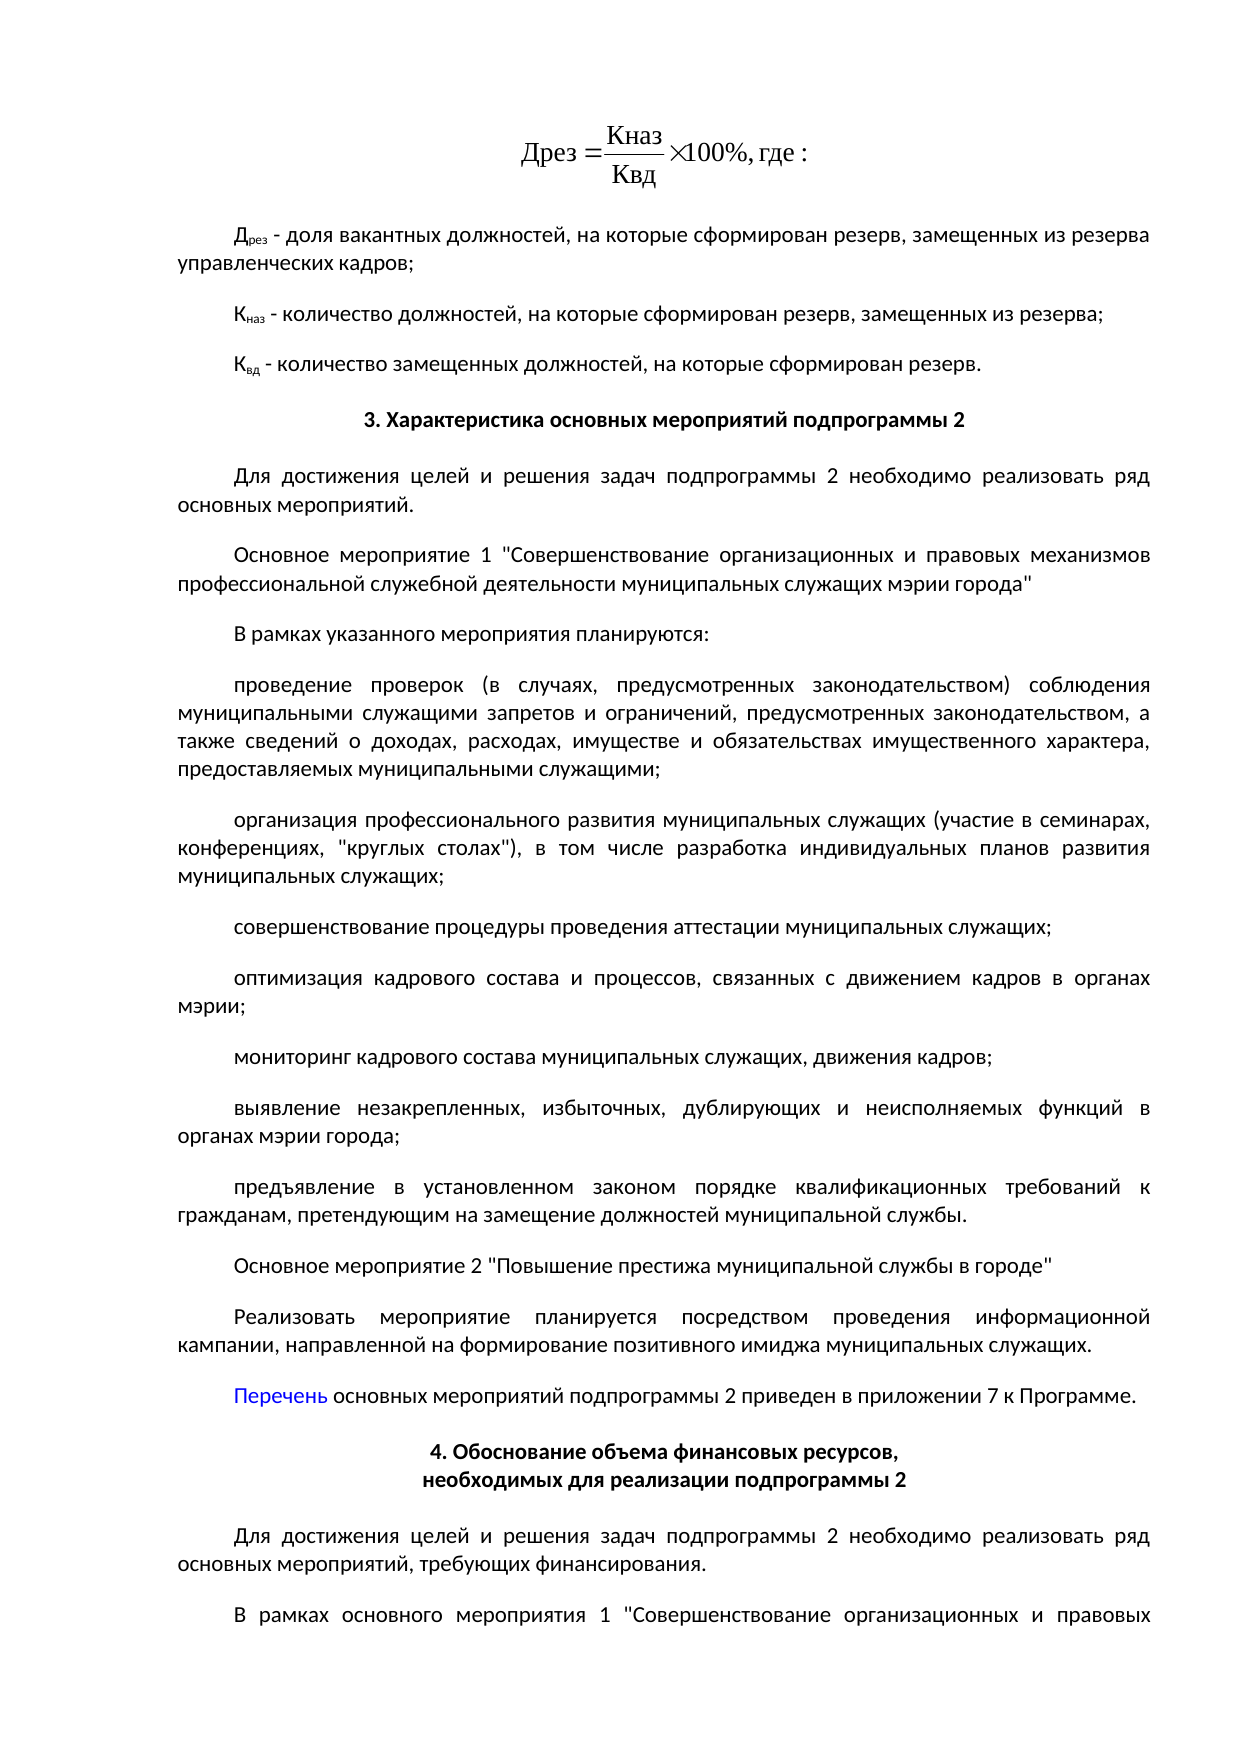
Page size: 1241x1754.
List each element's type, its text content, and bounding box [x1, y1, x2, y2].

text Для достижения целей и решения задач подпрограммы 2 необходимо реализовать ряд основных мероприятий. [177, 462, 1152, 518]
text Основное мероприятие 2 "Повышение престижа муниципальной службы в городе" [177, 1251, 1152, 1279]
text Дрез - доля вакантных должностей, на которые сформирован резерв, замещенных из резерва управленческих кадров; [177, 220, 1152, 276]
title 3. Характеристика основных мероприятий подпрограммы 2 [177, 406, 1152, 434]
text Квд - количество замещенных должностей, на которые сформирован резерв. [177, 349, 1152, 378]
text Для достижения целей и решения задач подпрограммы 2 необходимо реализовать ряд основных мероприятий, требующих финансирования. [177, 1521, 1152, 1577]
text В рамках указанного мероприятия планируются: [177, 619, 1152, 648]
text оптимизация кадрового состава и процессов, связанных с движением кадров в органах мэрии; [177, 963, 1152, 1019]
text Кназ - количество должностей, на которые сформирован резерв, замещенных из резерва; [177, 299, 1152, 327]
text Реализовать мероприятие планируется посредством проведения информационной кампании, направленной на формирование позитивного имиджа муниципальных служащих. [177, 1302, 1152, 1358]
title 4. Обоснование объема финансовых ресурсов, [177, 1437, 1152, 1465]
text мониторинг кадрового состава муниципальных служащих, движения кадров; [177, 1042, 1152, 1070]
text совершенствование процедуры проведения аттестации муниципальных служащих; [177, 912, 1152, 941]
text Основное мероприятие 1 "Совершенствование организационных и правовых механизмов профессиональной служебной деятельности муниципальных служащих мэрии города" [177, 541, 1152, 597]
text предъявление в установленном законом порядке квалификационных требований к гражданам, претендующим на замещение должностей муниципальной службы. [177, 1172, 1152, 1228]
text выявление незакрепленных, избыточных, дублирующих и неисполняемых функций в органах мэрии города; [177, 1093, 1152, 1149]
text организация профессионального развития муниципальных служащих (участие в семинарах, конференциях, "круглых столах"), в том числе разработка индивидуальных планов развития муниципальных служащих; [177, 806, 1152, 889]
text проведение проверок (в случаях, предусмотренных законодательством) соблюдения муниципальными служащими запретов и ограничений, предусмотренных законодательством, а также сведений о доходах, расходах, имуществе и обязательствах имущественного характера, предоставляемых муниципальными служащими; [177, 671, 1152, 783]
title необходимых для реализации подпрограммы 2 [177, 1465, 1152, 1493]
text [177, 1600, 1152, 1628]
text Перечень основных мероприятий подпрограммы 2 приведен в приложении 7 к Программе. [177, 1381, 1152, 1409]
